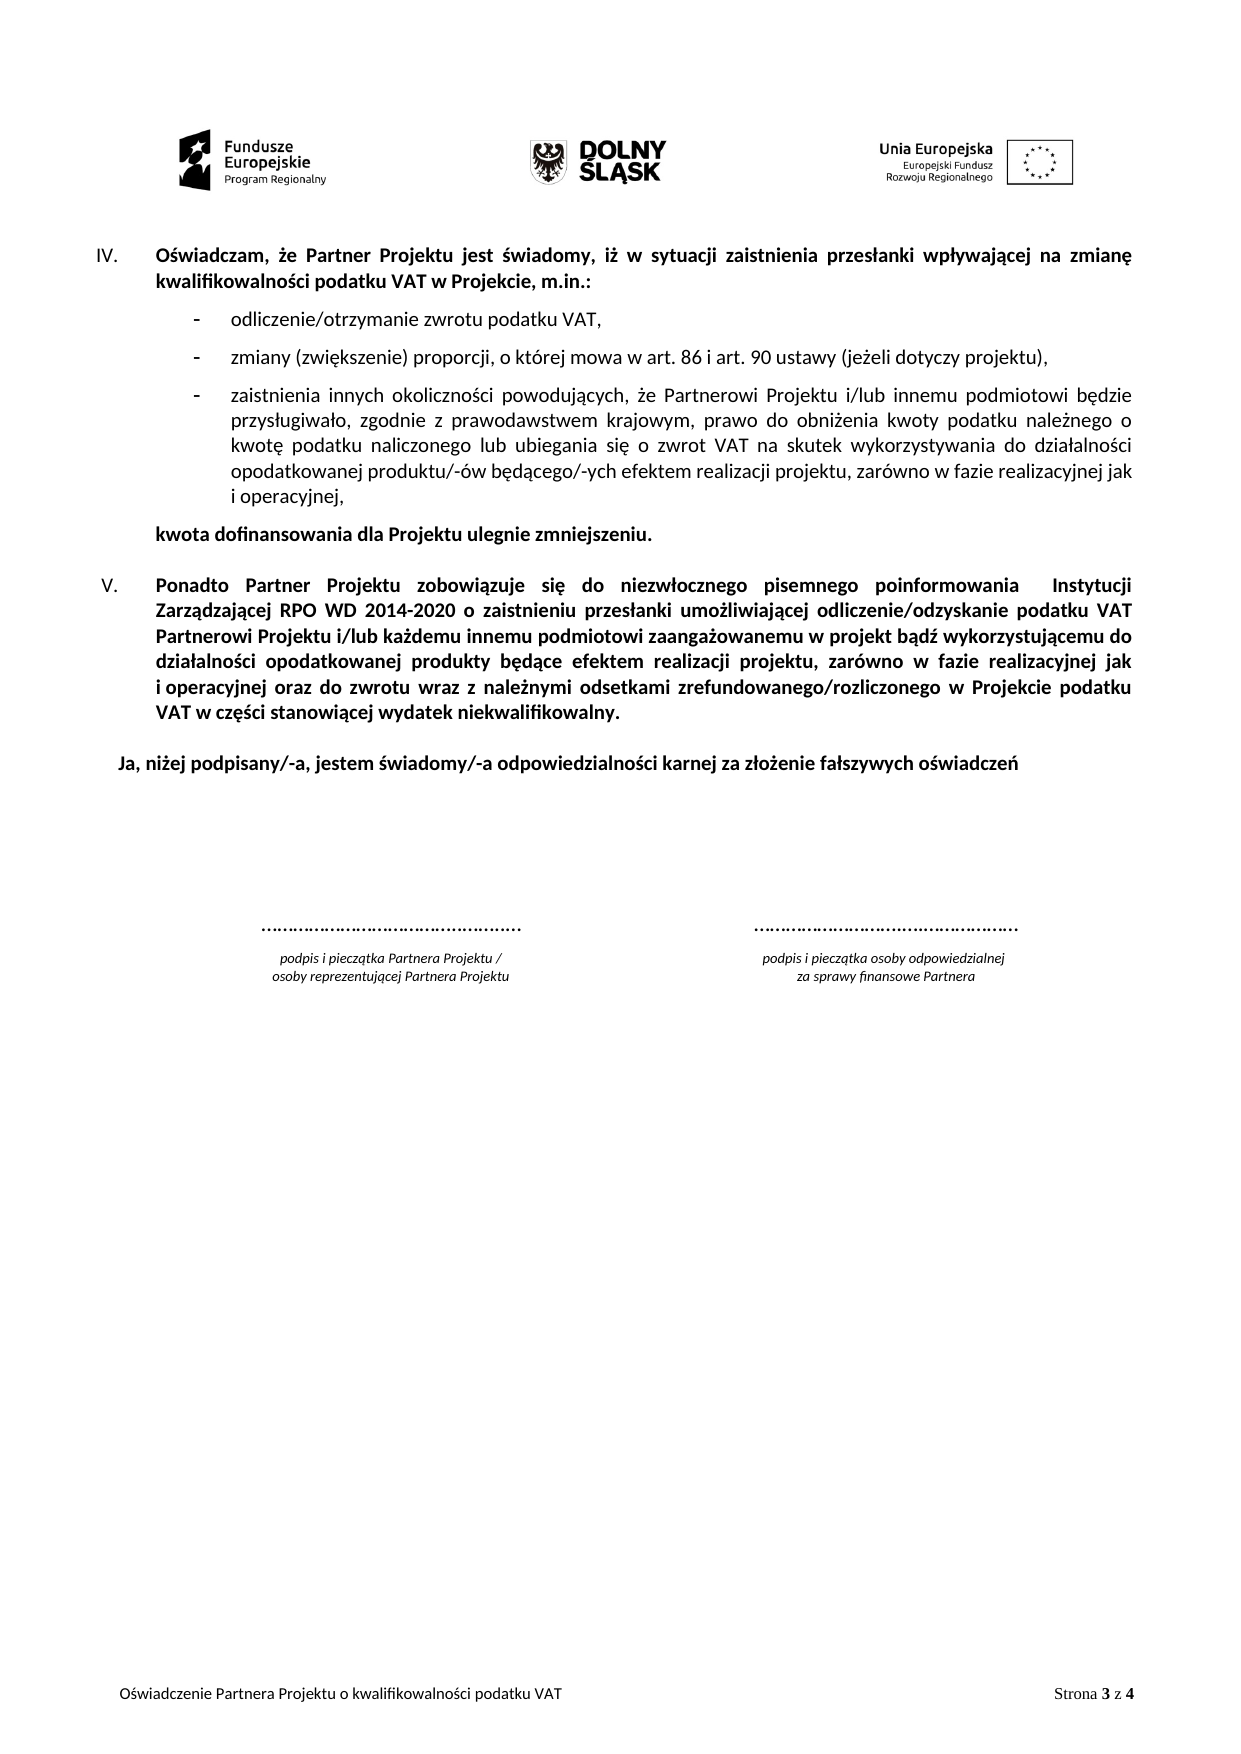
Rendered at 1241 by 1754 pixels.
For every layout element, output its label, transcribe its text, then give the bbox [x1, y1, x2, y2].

table_cell podpis i pieczątka osoby odpowiedzialnej za sprawy finansowe Partnera [639, 950, 1133, 1039]
list Oświadczam, że Partner Projektu jest świadomy, iż w sytuacji zaistnienia przesłanki wpływającej na zmianę kwalifikowalności podatku VAT w Projekcie, m.in.: [118, 243, 1134, 293]
table_header ………………………………..……..… [144, 876, 639, 950]
list zmiany (zwiększenie) proporcji, o której mowa w art. 86 i art. 90 ustawy (jeżeli dotyczy projektu), [193, 344, 1134, 369]
list odliczenie/otrzymanie zwrotu podatku VAT, [193, 306, 1134, 331]
table_cell podpis i pieczątka Partnera Projektu / osoby reprezentującej Partnera Projektu [144, 950, 639, 1039]
table_header ……………………….….……………… [639, 876, 1133, 950]
picture [118, 73, 1134, 243]
list Ponadto Partner Projektu zobowiązuje się do niezwłocznego pisemnego poinformowania Instytucji Zarządzającej RPO WD 2014-2020 o zaistnieniu przesłanki umożliwiającej odliczenie/odzyskanie podatku VAT Partnerowi Projektu i/lub każdemu innemu podmiotowi zaangażowanemu w projekt bądź wykorzystującemu do działalności opodatkowanej produkty będące efektem realizacji projektu, zarówno w fazie realizacyjnej jak i operacyjnej oraz do zwrotu wraz z należnymi odsetkami zrefundowanego/rozliczonego w Projekcie podatku VAT w części stanowiącej wydatek niekwalifikowalny. [118, 572, 1134, 725]
list zaistnienia innych okoliczności powodujących, że Partnerowi Projektu i/lub innemu podmiotowi będzie przysługiwało, zgodnie z prawodawstwem krajowym, prawo do obniżenia kwoty podatku należnego o kwotę podatku naliczonego lub ubiegania się o zwrot VAT na skutek wykorzystywania do działalności opodatkowanej produktu/-ów będącego/-ych efektem realizacji projektu, zarówno w fazie realizacyjnej jak i operacyjnej, [193, 382, 1134, 509]
text kwota dofinansowania dla Projektu ulegnie zmniejszeniu. [118, 521, 1134, 547]
text Ja, niżej podpisany/-a, jestem świadomy/-a odpowiedzialności karnej za złożenie fałszywych oświadczeń [118, 750, 1134, 775]
